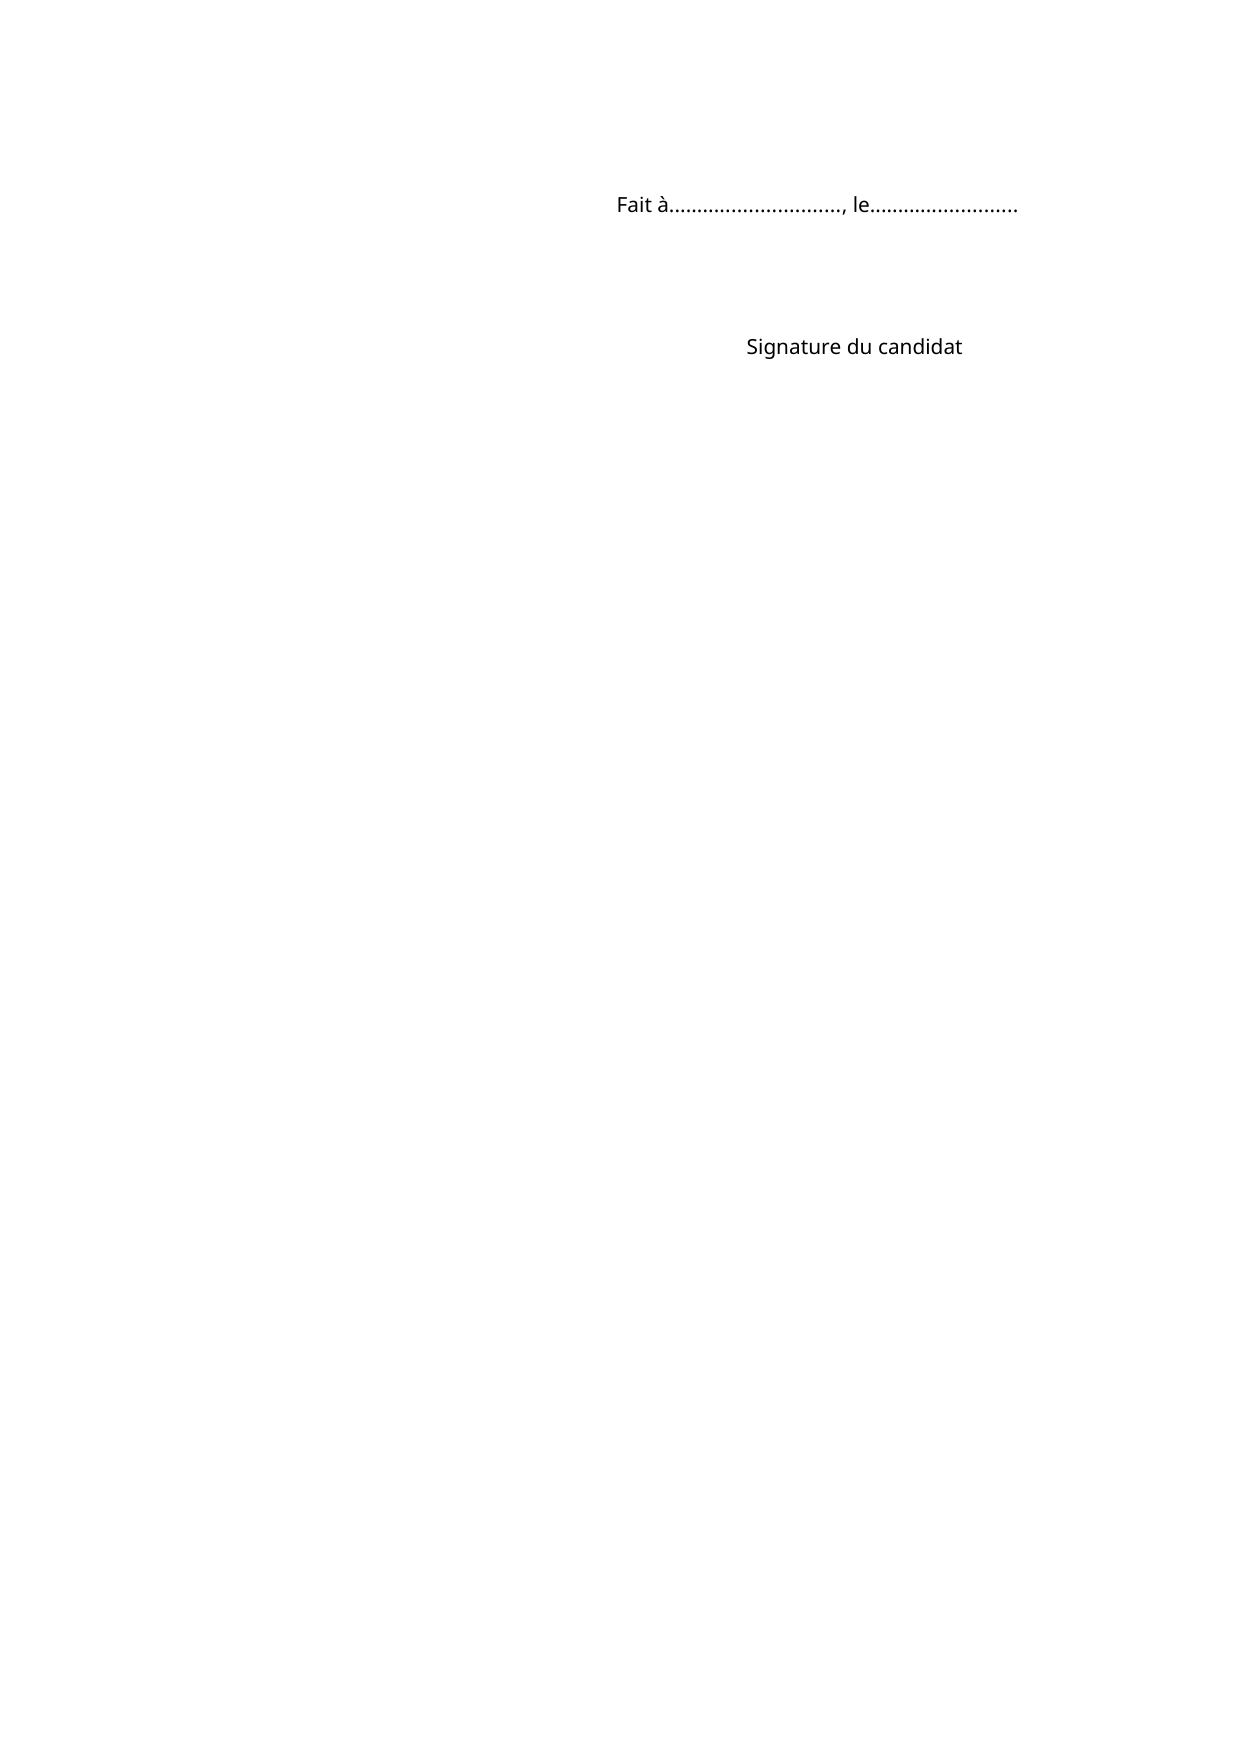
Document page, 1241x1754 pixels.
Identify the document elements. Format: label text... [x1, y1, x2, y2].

text Signature du candidat [148, 332, 1093, 361]
text Fait à , le [148, 190, 1093, 219]
